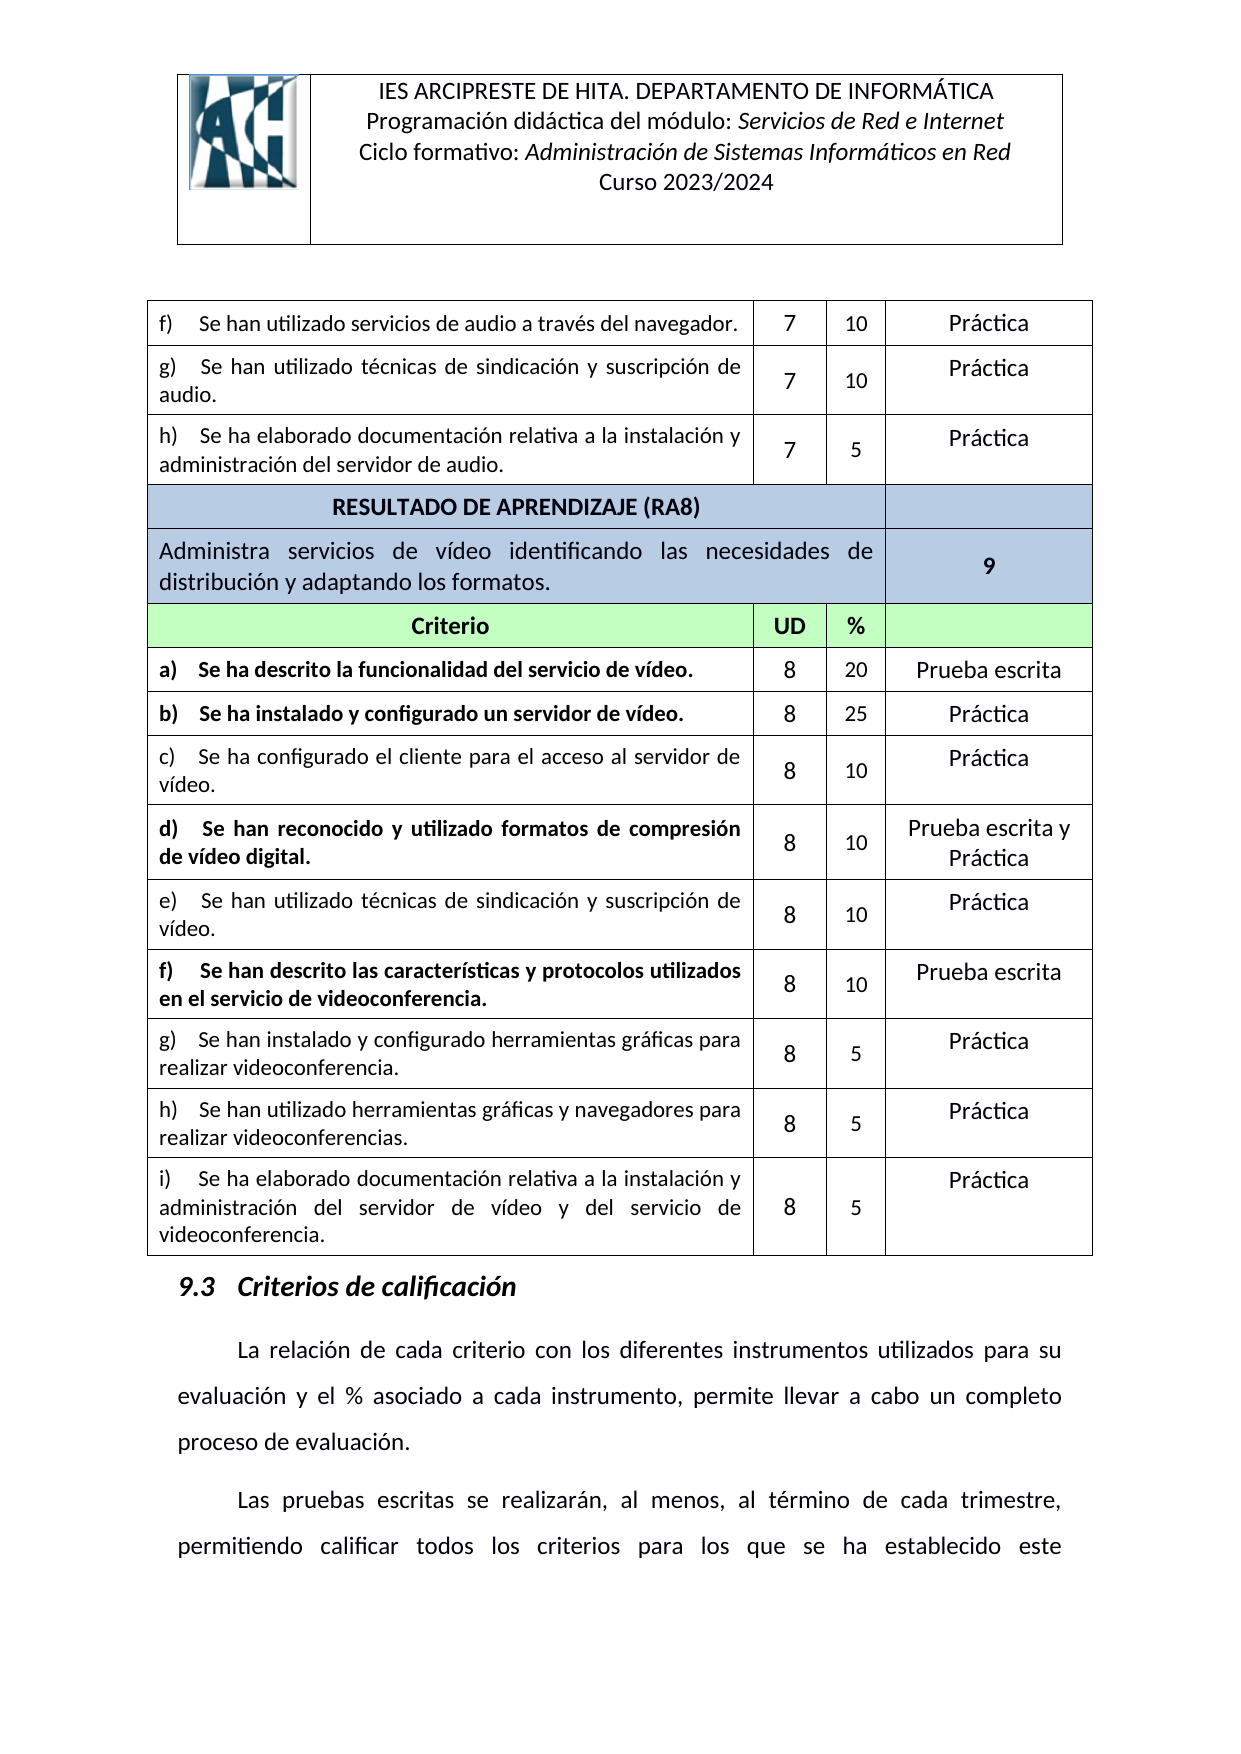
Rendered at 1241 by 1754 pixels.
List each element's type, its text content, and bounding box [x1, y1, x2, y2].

table_cell Práctica [886, 1019, 1092, 1088]
table_cell 5 [827, 1089, 885, 1157]
table_cell f) Se han descrito las características y protocolos utilizados en el servicio de videoconferencia. [148, 950, 753, 1018]
table_cell 10 [827, 880, 885, 948]
text La relación de cada criterio con los diferentes instrumentos utilizados para su evaluación y el % asociado a cada instrumento, permite llevar a cabo un completo proceso de evaluación. [177, 1334, 1063, 1456]
table_cell g) Se han utilizado técnicas de sindicación y suscripción de audio. [148, 346, 753, 414]
subtitle Criterios de calificación [177, 1268, 1063, 1304]
table_cell [886, 485, 1092, 528]
table_cell i) Se ha elaborado documentación relativa a la instalación y administración del servidor de vídeo y del servicio de videoconferencia. [148, 1158, 753, 1255]
table_cell Práctica [886, 1089, 1092, 1157]
table_cell Práctica [886, 736, 1092, 804]
table_cell UD [754, 604, 826, 647]
table_cell b) Se ha instalado y configurado un servidor de vídeo. [148, 692, 753, 735]
table_cell 7 [754, 346, 826, 414]
table_cell f) Se han utilizado servicios de audio a través del navegador. [148, 301, 753, 345]
table_cell 7 [754, 415, 826, 484]
table_cell Criterio [148, 604, 753, 647]
table_cell Prueba escrita y Práctica [886, 805, 1092, 879]
table_cell Práctica [886, 301, 1092, 345]
table_cell 8 [754, 950, 826, 1018]
table_cell d) Se han reconocido y utilizado formatos de compresión de vídeo digital. [148, 805, 753, 879]
table_cell Prueba escrita [886, 648, 1092, 691]
table_cell 8 [754, 1158, 826, 1255]
table_cell 10 [827, 736, 885, 804]
picture [187, 74, 300, 190]
table_cell 8 [754, 1089, 826, 1157]
table_cell a) Se ha descrito la funcionalidad del servicio de vídeo. [148, 648, 753, 691]
table_cell 10 [827, 950, 885, 1018]
table_cell 5 [827, 1158, 885, 1255]
table_cell 8 [754, 648, 826, 691]
table_cell 7 [754, 301, 826, 345]
table_cell h) Se han utilizado herramientas gráficas y navegadores para realizar videoconferencias. [148, 1089, 753, 1157]
table_cell 10 [827, 805, 885, 879]
table_cell Práctica [886, 880, 1092, 948]
table_cell Administra servicios de vídeo identificando las necesidades de distribución y adaptando los formatos. [148, 529, 885, 603]
table_cell 5 [827, 1019, 885, 1088]
table_cell [886, 604, 1092, 647]
table_cell 10 [827, 346, 885, 414]
table_cell % [827, 604, 885, 647]
table_cell Prueba escrita [886, 950, 1092, 1018]
table_cell 20 [827, 648, 885, 691]
table_cell 8 [754, 805, 826, 879]
table_cell 25 [827, 692, 885, 735]
table_cell Práctica [886, 1158, 1092, 1255]
table_cell 8 [754, 692, 826, 735]
table_cell 8 [754, 1019, 826, 1088]
table_cell c) Se ha configurado el cliente para el acceso al servidor de vídeo. [148, 736, 753, 804]
table_cell 8 [754, 736, 826, 804]
table_cell e) Se han utilizado técnicas de sindicación y suscripción de vídeo. [148, 880, 753, 948]
table_cell 5 [827, 415, 885, 484]
table_cell 10 [827, 301, 885, 345]
table_cell 8 [754, 880, 826, 948]
table_cell h) Se ha elaborado documentación relativa a la instalación y administración del servidor de audio. [148, 415, 753, 484]
table_cell Práctica [886, 415, 1092, 484]
table_cell g) Se han instalado y configurado herramientas gráficas para realizar videoconferencia. [148, 1019, 753, 1088]
table_cell 9 [886, 529, 1092, 603]
table_cell RESULTADO DE APRENDIZAJE (RA8) [148, 485, 885, 528]
table_cell Práctica [886, 692, 1092, 735]
table_cell Práctica [886, 346, 1092, 414]
